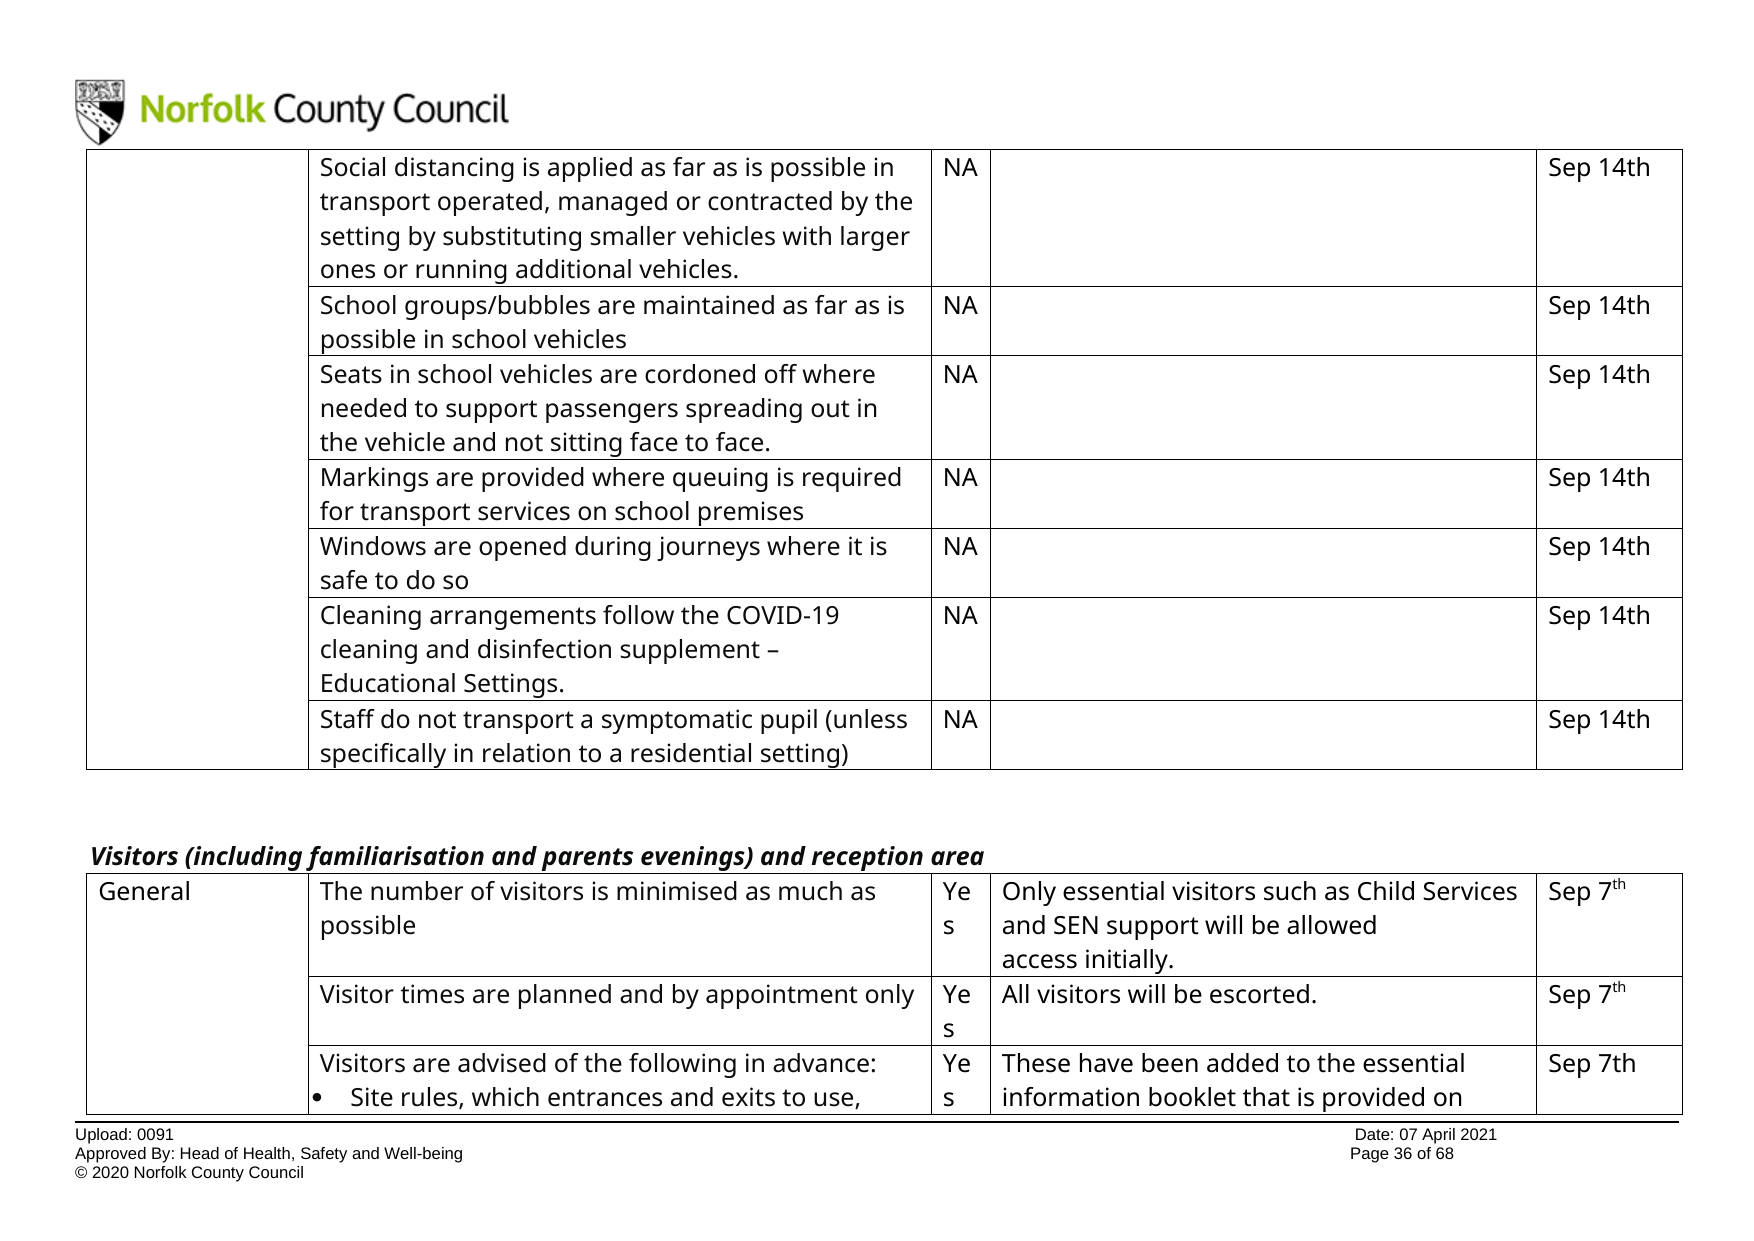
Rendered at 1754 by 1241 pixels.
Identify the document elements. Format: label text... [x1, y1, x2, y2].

table_cell Sep 14th [1537, 356, 1682, 459]
table_header Yes [932, 874, 990, 976]
table_cell Sep 14th [1537, 598, 1682, 700]
table_cell [991, 701, 1536, 769]
table_cell Sep 7th [1537, 977, 1682, 1045]
table_header Sep 7th [1537, 874, 1682, 976]
table_cell All visitors will be escorted. [991, 977, 1536, 1045]
table_cell School groups/bubbles are maintained as far as is possible in school vehicles [309, 287, 931, 355]
table_cell Visitor times are planned and by appointment only [309, 977, 931, 1045]
table_header Only essential visitors such as Child Services and SEN support will be allowed access initially. [991, 874, 1536, 976]
table_cell Markings are provided where queuing is required for transport services on school premises [309, 460, 931, 528]
table_cell NA [932, 701, 990, 769]
table_cell Yes [932, 977, 990, 1045]
table_cell Sep 14th [1537, 529, 1682, 597]
table_cell Seats in school vehicles are cordoned off where needed to support passengers spreading out in the vehicle and not sitting face to face. [309, 356, 931, 459]
table_cell [991, 356, 1536, 459]
table_cell Yes [932, 1046, 990, 1114]
table_cell NA [932, 356, 990, 459]
table_header General [87, 874, 308, 1114]
table_cell Sep 14th [1537, 287, 1682, 355]
table_cell NA [932, 460, 990, 528]
table_header The number of visitors is minimised as much as possible [309, 874, 931, 976]
table_cell [991, 287, 1536, 355]
table_cell Sep 14th [1537, 460, 1682, 528]
table_cell NA [932, 529, 990, 597]
picture [75, 73, 536, 149]
table_cell Windows are opened during journeys where it is safe to do so [309, 529, 931, 597]
table_cell NA [932, 150, 990, 286]
table_cell Staff do not transport a symptomatic pupil (unless specifically in relation to a residential setting) [309, 701, 931, 769]
table_cell [991, 529, 1536, 597]
table_cell Social distancing is applied as far as is possible in transport operated, managed or contracted by the setting by substituting smaller vehicles with larger ones or running additional vehicles. [309, 150, 931, 286]
table_cell These have been added to the essential information booklet that is provided on entry. [991, 1046, 1536, 1114]
table_cell Cleaning arrangements follow the COVID-19 cleaning and disinfection supplement – Educational Settings. [309, 598, 931, 700]
table_cell NA [932, 598, 990, 700]
table_cell [991, 598, 1536, 700]
table_cell NA [932, 287, 990, 355]
subtitle Visitors (including familiarisation and parents evenings) and reception area [90, 838, 1679, 873]
table_cell Sep 7th [1537, 1046, 1682, 1114]
table_cell Sep 14th [1537, 150, 1682, 286]
table_cell Sep 14th [1537, 701, 1682, 769]
table_cell [991, 150, 1536, 286]
table_cell [991, 460, 1536, 528]
